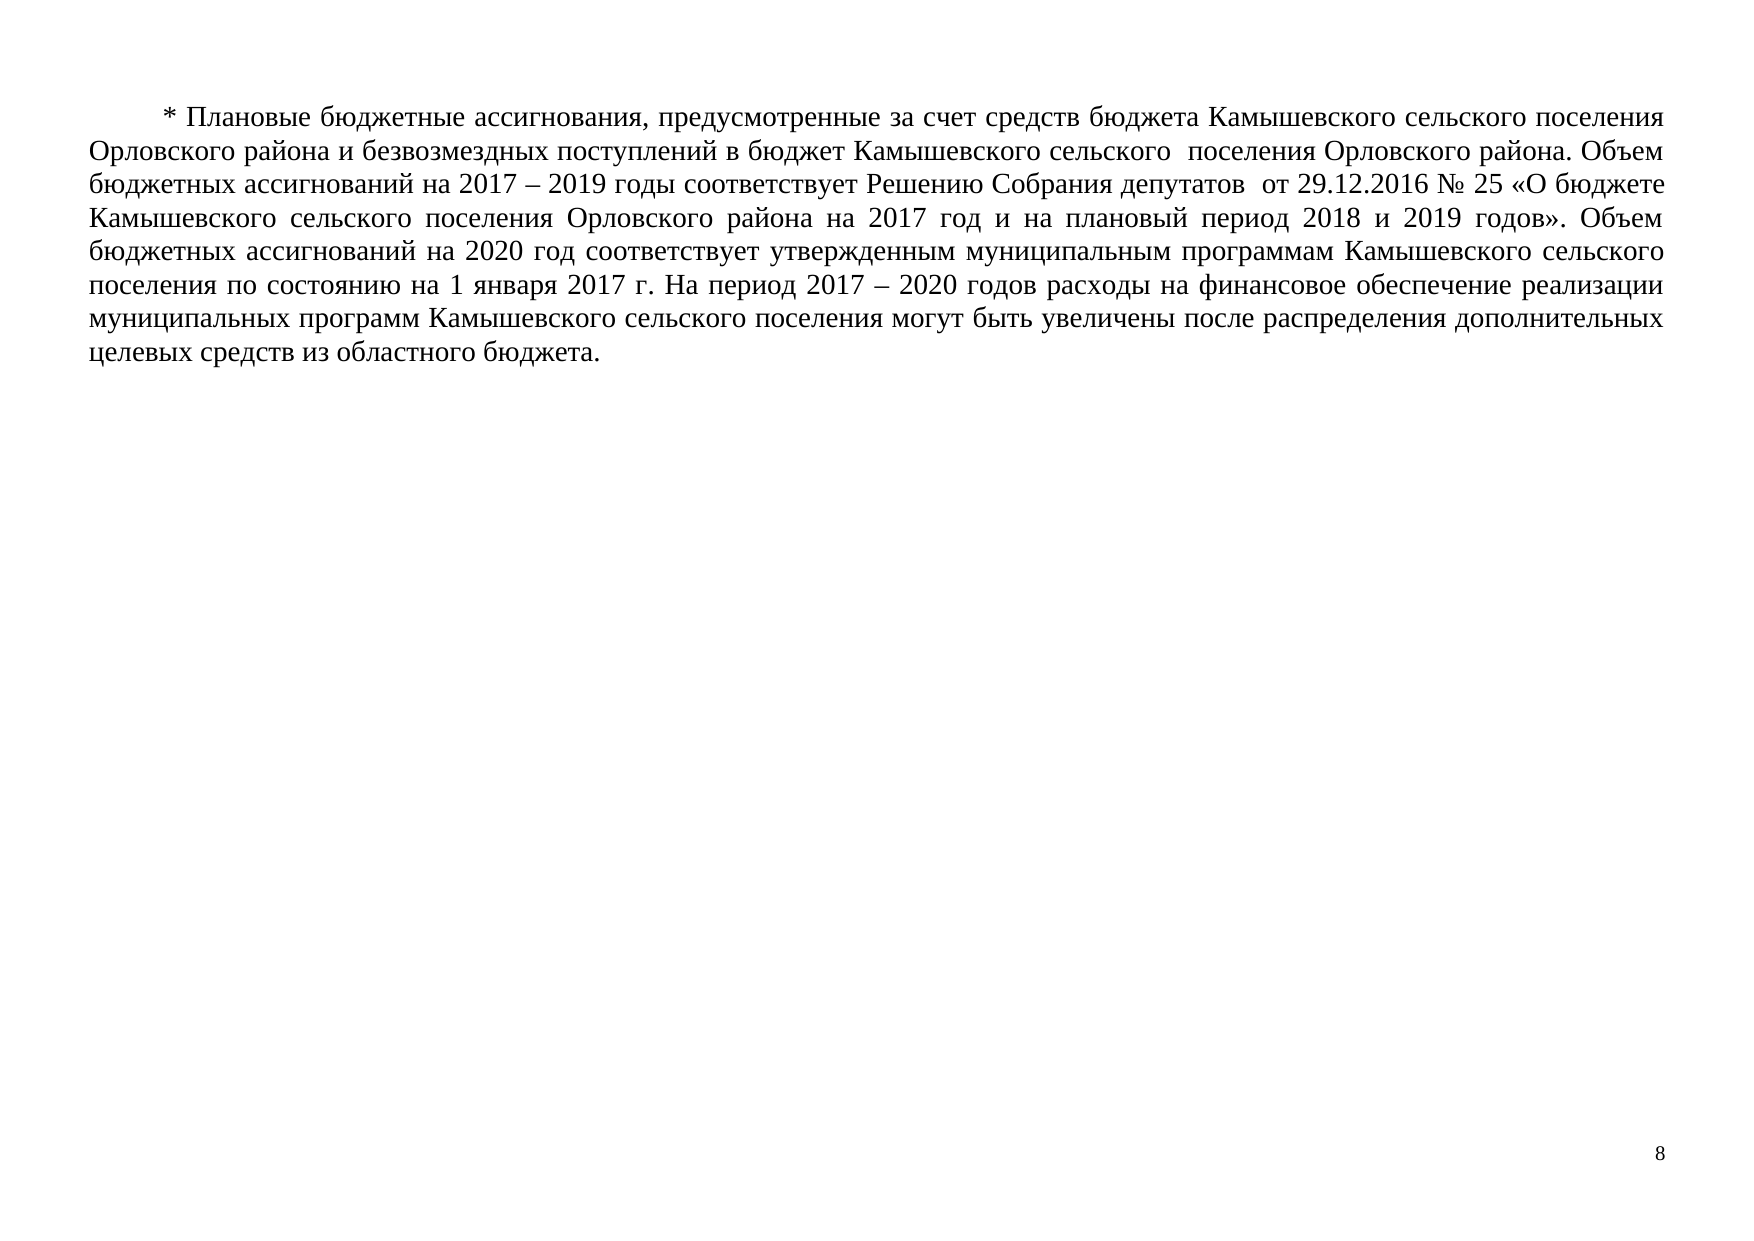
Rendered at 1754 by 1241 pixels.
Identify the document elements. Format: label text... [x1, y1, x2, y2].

text * Плановые бюджетные ассигнования, предусмотренные за счет средств бюджета Камышевского сельского поселения Орловского района и безвозмездных поступлений в бюджет Камышевского сельского поселения Орловского района. Объем бюджетных ассигнований на 2017 – 2019 годы соответствует Решению Собрания депутатов от 29.12.2016 № 25 «О бюджете Камышевского сельского поселения Орловского района на 2017 год и на плановый период 2018 и 2019 годов». Объем бюджетных ассигнований на 2020 год соответствует утвержденным муниципальным программам Камышевского сельского поселения по состоянию на 1 января 2017 г. На период 2017 – 2020 годов расходы на финансовое обеспечение реализации муниципальных программ Камышевского сельского поселения могут быть увеличены после распределения дополнительных целевых средств из областного бюджета. [89, 99, 1665, 367]
